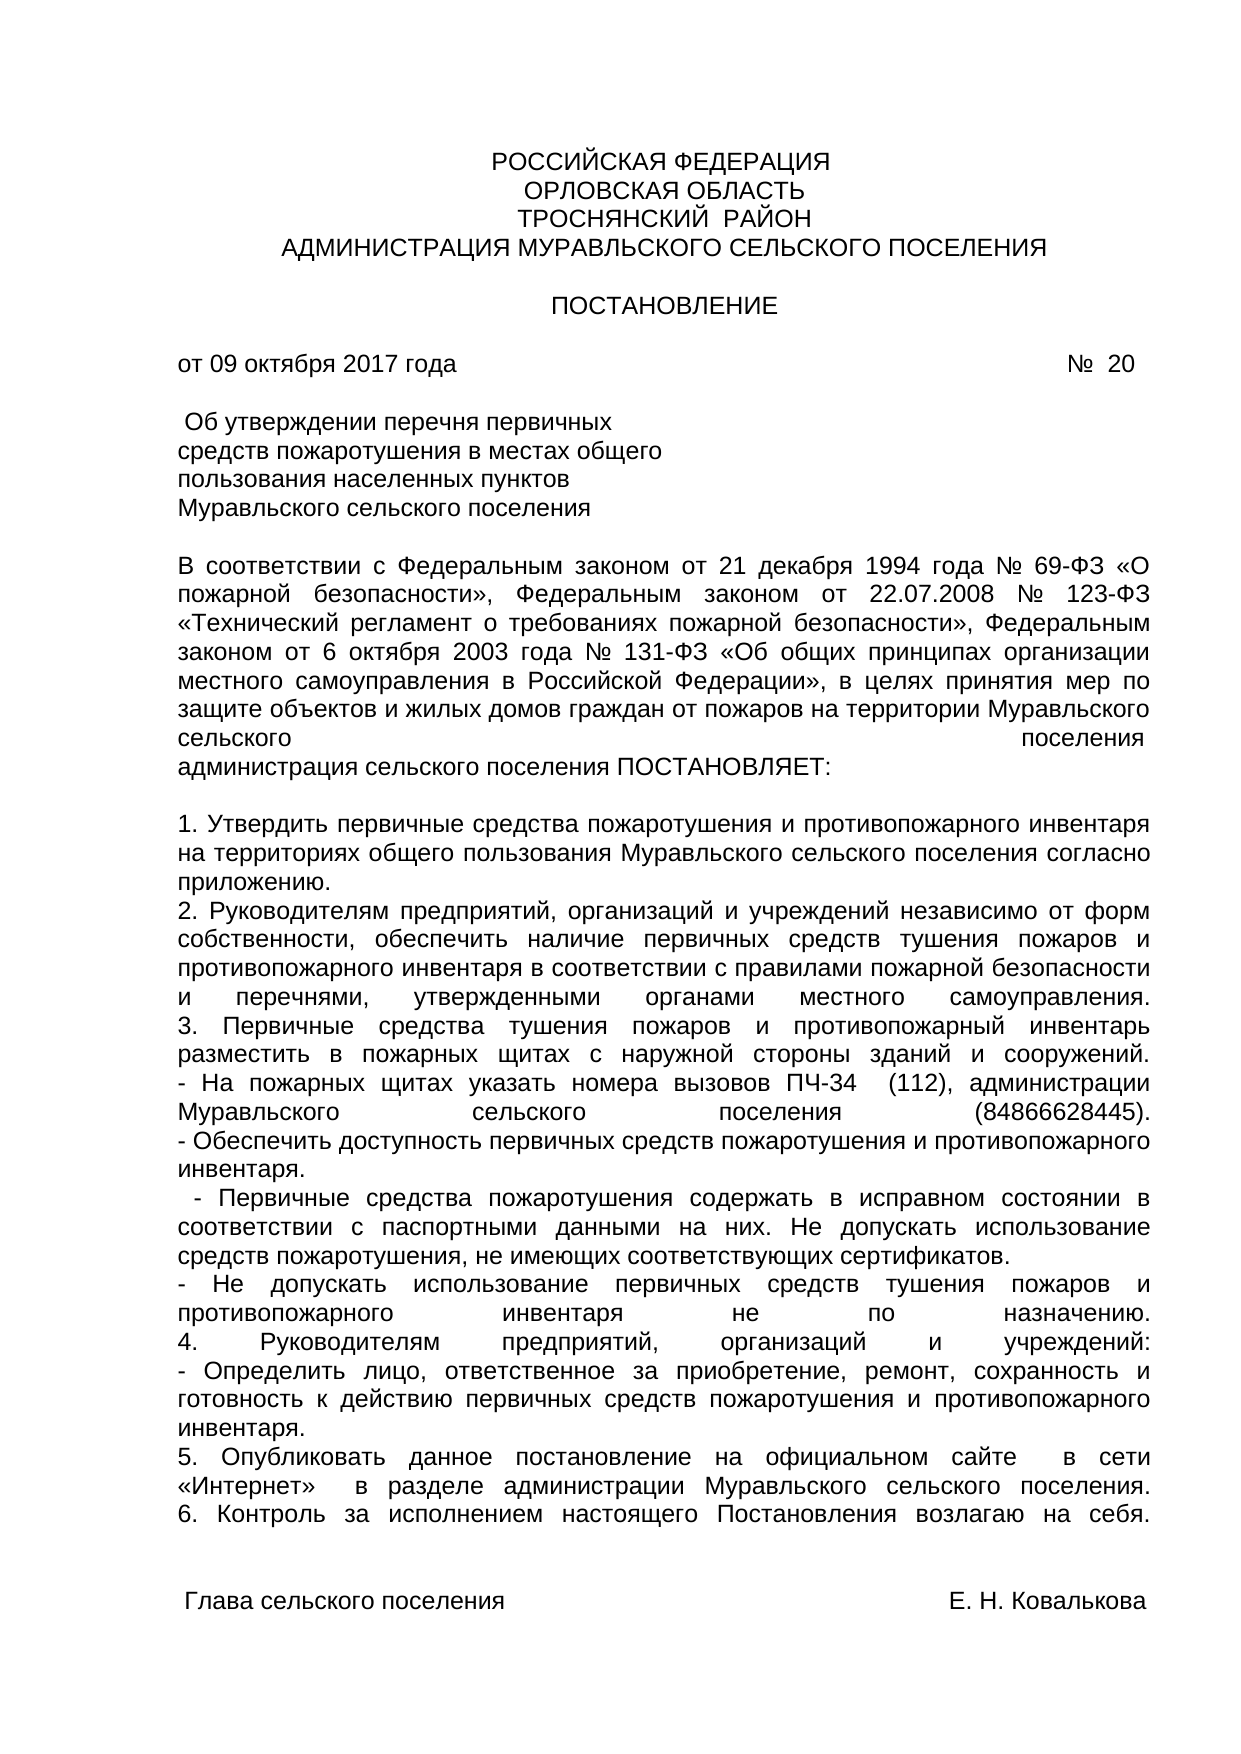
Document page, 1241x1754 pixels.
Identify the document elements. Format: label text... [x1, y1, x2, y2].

text - Не допускать использование первичных средств тушения пожаров и противопожарного инвентаря не по назначению. 4. Руководителям предприятий, организаций и учреждений: - Определить лицо, ответственное за приобретение, ремонт, сохранность и готовность к действию первичных средств пожаротушения и противопожарного инвентаря. 5. Опубликовать данное постановление на официальном сайте в сети «Интернет» в разделе администрации Муравльского сельского поселения. 6. Контроль за исполнением настоящего Постановления возлагаю на себя. Глава сельского поселения Е. Н. Ковалькова [177, 1269, 1152, 1614]
text от 09 октября 2017 года № 20 [177, 349, 1152, 378]
text средств пожаротушения в местах общего [177, 436, 1152, 464]
text - Первичные средства пожаротушения содержать в исправном состоянии в соответствии с паспортными данными на них. Не допускать использование средств пожаротушения, не имеющих соответствующих сертификатов. [177, 1183, 1152, 1269]
text В соответствии с Федеральным законом от 21 декабря 1994 года № 69-ФЗ «О пожарной безопасности», Федеральным законом от 22.07.2008 № 123-ФЗ «Технический регламент о требованиях пожарной безопасности», Федеральным законом от 6 октября 2003 года № 131-ФЗ «Об общих принципах организации местного самоуправления в Российской Федерации», в целях принятия мер по защите объектов и жилых домов граждан от пожаров на территории Муравльского сельского поселения администрация сельского поселения ПОСТАНОВЛЯЕТ: [177, 522, 1152, 781]
text АДМИНИСТРАЦИЯ МУРАВЛЬСКОГО СЕЛЬСКОГО ПОСЕЛЕНИЯ [177, 233, 1152, 262]
text Об утверждении перечня первичных [177, 407, 1152, 436]
text Муравльского сельского поселения [177, 493, 1152, 522]
text 1. Утвердить первичные средства пожаротушения и противопожарного инвентаря на территориях общего пользования Муравльского сельского поселения согласно приложению. 2. Руководителям предприятий, организаций и учреждений независимо от форм собственности, обеспечить наличие первичных средств тушения пожаров и противопожарного инвентаря в соответствии с правилами пожарной безопасности и перечнями, утвержденными органами местного самоуправления. 3. Первичные средства тушения пожаров и противопожарный инвентарь разместить в пожарных щитах с наружной стороны зданий и сооружений. - На пожарных щитах указать номера вызовов ПЧ-34 (112), администрации Муравльского сельского поселения (84866628445). - Обеспечить доступность первичных средств пожаротушения и противопожарного инвентаря. [177, 781, 1152, 1183]
text пользования населенных пунктов [177, 464, 1152, 493]
text РОССИЙСКАЯ ФЕДЕРАЦИЯ ОРЛОВСКАЯ ОБЛАСТЬ ТРОСНЯНСКИЙ РАЙОН [177, 147, 1152, 233]
text ПОСТАНОВЛЕНИЕ [177, 291, 1152, 320]
